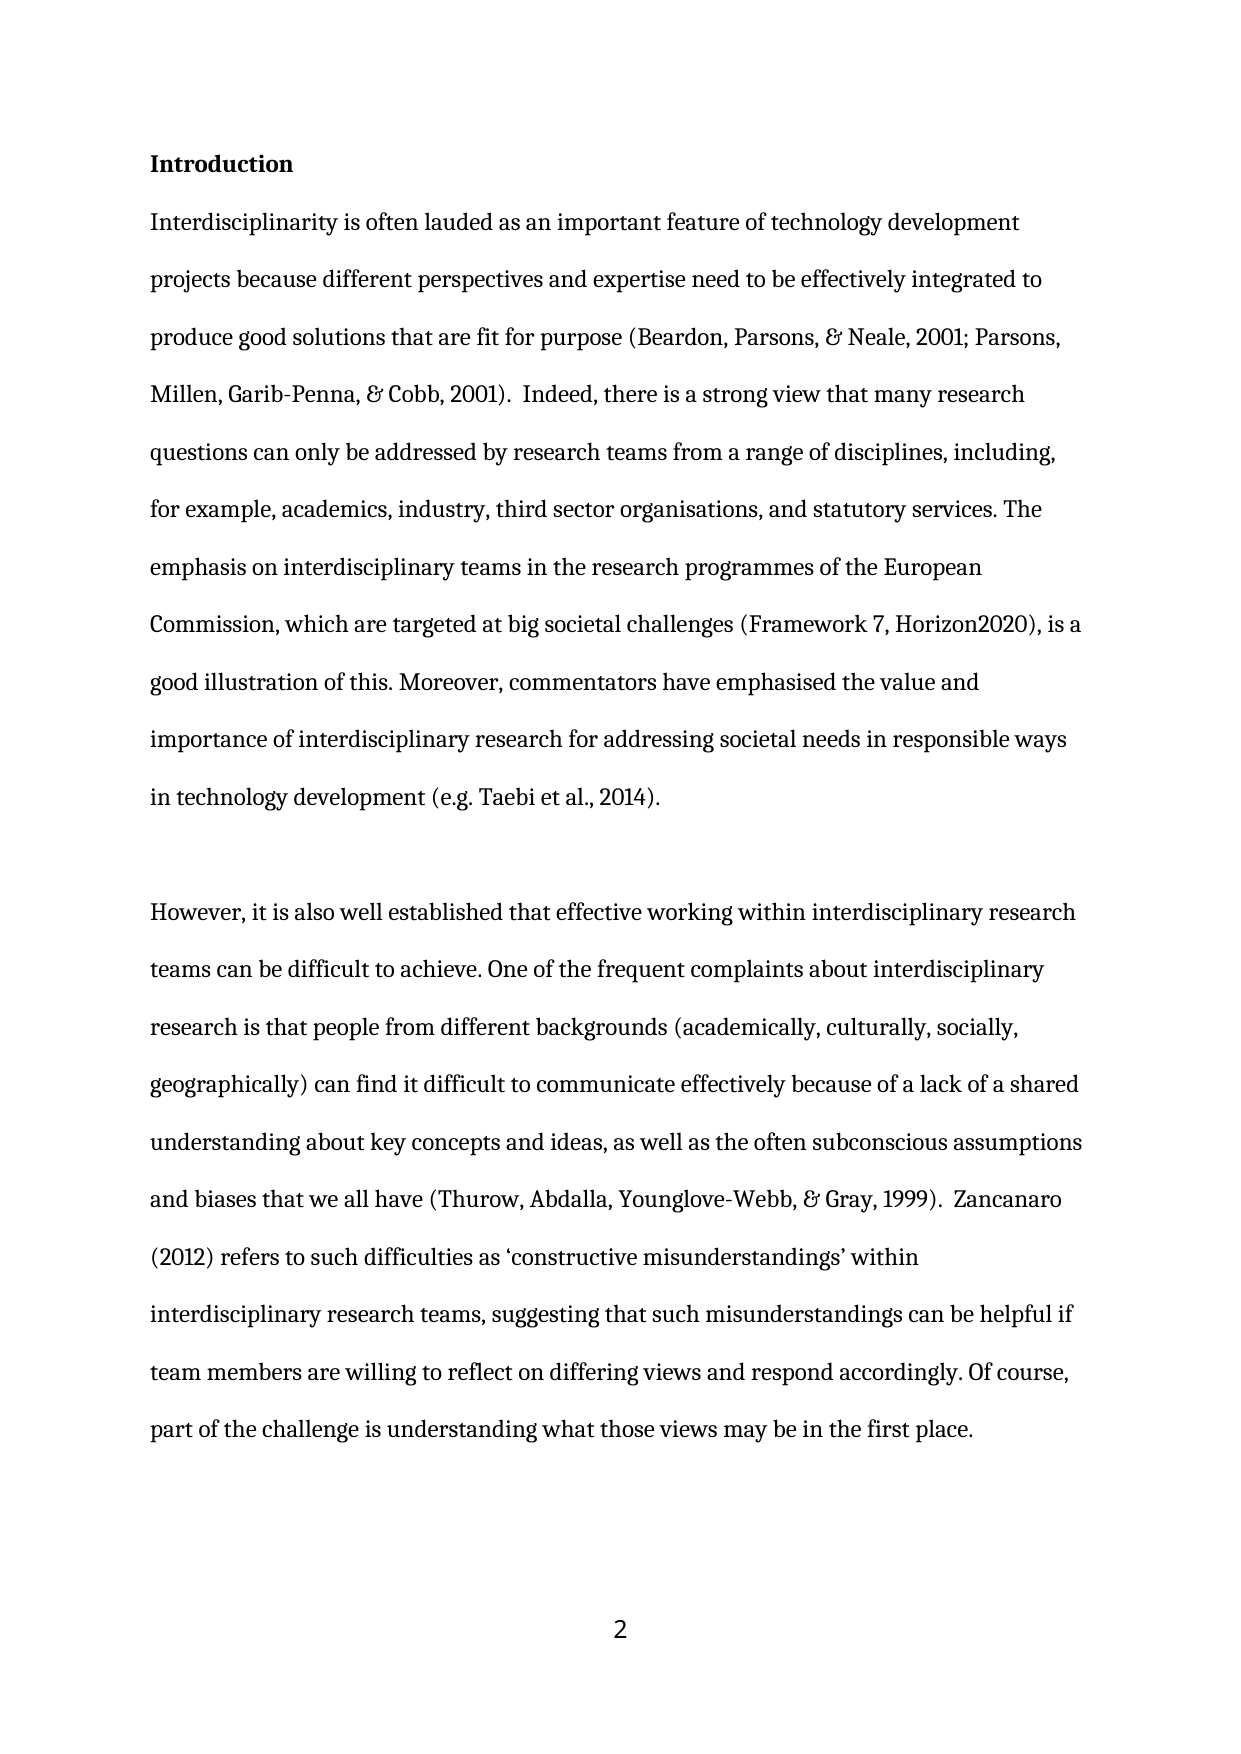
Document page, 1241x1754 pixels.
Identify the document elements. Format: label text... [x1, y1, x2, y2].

text Interdisciplinarity is often lauded as an important feature of technology development projects because different perspectives and expertise need to be effectively integrated to produce good solutions that are fit for purpose (Beardon, Parsons, & Neale, 2001; Parsons, Millen, Garib-Penna, & Cobb, 2001). Indeed, there is a strong view that many research questions can only be addressed by research teams from a range of disciplines, including, for example, academics, industry, third sector organisations, and statutory services. The emphasis on interdisciplinary teams in the research programmes of the European Commission, which are targeted at big societal challenges (Framework 7, Horizon2020), is a good illustration of this. Moreover, commentators have emphasised the value and importance of interdisciplinary research for addressing societal needs in responsible ways in technology development (e.g. Taebi et al., 2014). [150, 207, 1090, 811]
text Introduction [150, 150, 1090, 179]
text However, it is also well established that effective working within interdisciplinary research teams can be difficult to achieve. One of the frequent complaints about interdisciplinary research is that people from different backgrounds (academically, culturally, socially, geographically) can find it difficult to communicate effectively because of a lack of a shared understanding about key concepts and ideas, as well as the often subconscious assumptions and biases that we all have (Thurow, Abdalla, Younglove-Webb, & Gray, 1999). Zancanaro (2012) refers to such difficulties as ‘constructive misunderstandings’ within interdisciplinary research teams, suggesting that such misunderstandings can be helpful if team members are willing to reflect on differing views and respond accordingly. Of course, part of the challenge is understanding what those views may be in the first place. [150, 897, 1090, 1444]
